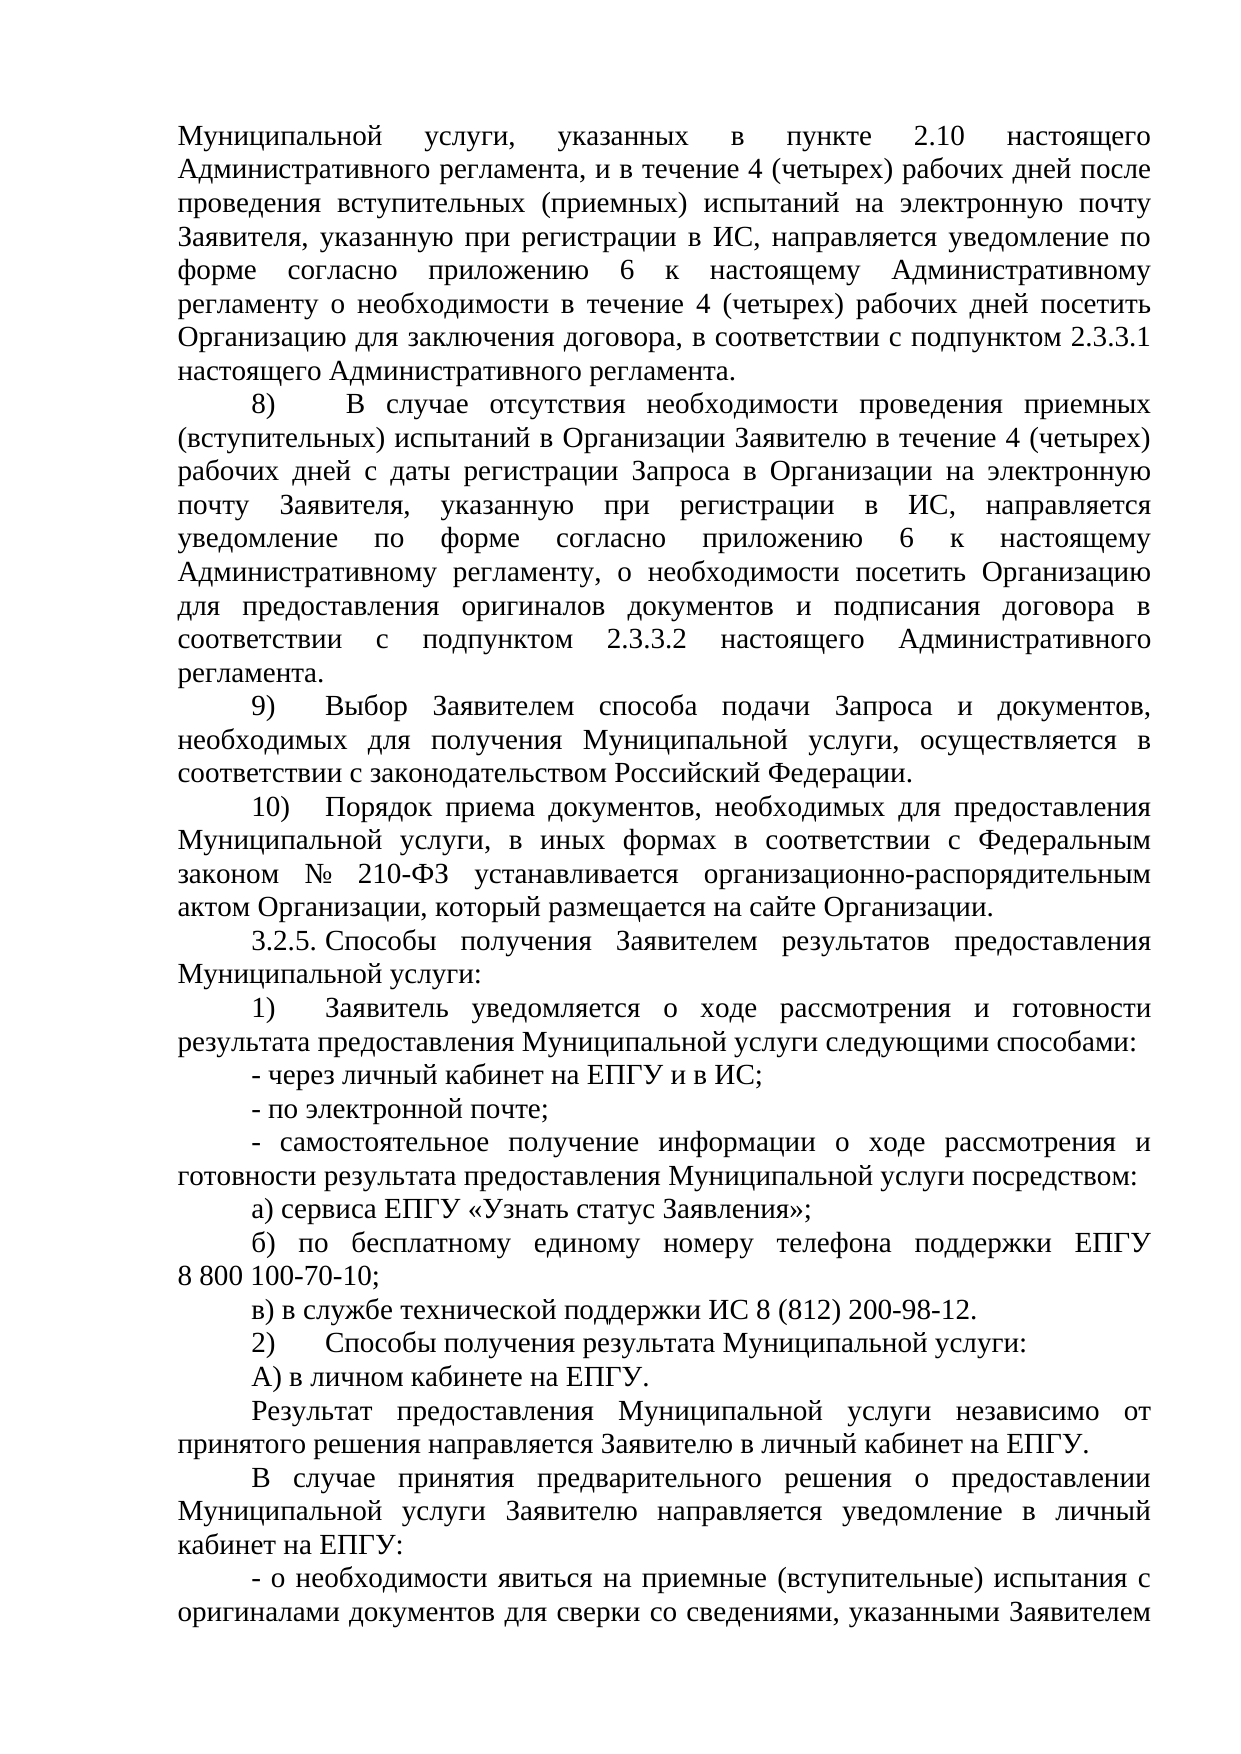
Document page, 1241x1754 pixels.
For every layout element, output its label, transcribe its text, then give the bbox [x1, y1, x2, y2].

text - через личный кабинет на ЕПГУ и в ИС; [177, 1057, 1152, 1091]
text - по электронной почте; [177, 1091, 1152, 1124]
text 3.2.5. Способы получения Заявителем результатов предоставления Муниципальной услуги: [177, 923, 1152, 990]
text в) в службе технической поддержки ИС 8 (812) 200-98-12. [177, 1292, 1152, 1326]
text А) в личном кабинете на ЕПГУ. [177, 1359, 1152, 1393]
text - самостоятельное получение информации о ходе рассмотрения и готовности результата предоставления Муниципальной услуги посредством: [177, 1124, 1152, 1191]
text В случае принятия предварительного решения о предоставлении Муниципальной услуги Заявителю направляется уведомление в личный кабинет на ЕПГУ: [177, 1460, 1152, 1560]
text 2) Способы получения результата Муниципальной услуги: [177, 1326, 1152, 1359]
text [177, 1560, 1152, 1627]
text 8) В случае отсутствия необходимости проведения приемных (вступительных) испытаний в Организации Заявителю в течение 4 (четырех) рабочих дней с даты регистрации Запроса в Организации на электронную почту Заявителя, указанную при регистрации в ИС, направляется уведомление по форме согласно приложению 6 к настоящему Административному регламенту, о необходимости посетить Организацию для предоставления оригиналов документов и подписания договора в соответствии с подпунктом 2.3.3.2 настоящего Административного регламента. [177, 386, 1152, 688]
text 1) Заявитель уведомляется о ходе рассмотрения и готовности результата предоставления Муниципальной услуги следующими способами: [177, 990, 1152, 1057]
text Результат предоставления Муниципальной услуги независимо от принятого решения направляется Заявителю в личный кабинет на ЕПГУ. [177, 1393, 1152, 1460]
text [177, 118, 1152, 386]
text б) по бесплатному единому номеру телефона поддержки ЕПГУ 8 800 100-70-10; [177, 1225, 1152, 1292]
text а) сервиса ЕПГУ «Узнать статус Заявления»; [177, 1191, 1152, 1225]
text 9) Выбор Заявителем способа подачи Запроса и документов, необходимых для получения Муниципальной услуги, осуществляется в соответствии с законодательством Российский Федерации. [177, 688, 1152, 789]
text 10) Порядок приема документов, необходимых для предоставления Муниципальной услуги, в иных формах в соответствии с Федеральным законом № 210-ФЗ устанавливается организационно-распорядительным актом Организации, который размещается на сайте Организации. [177, 789, 1152, 923]
